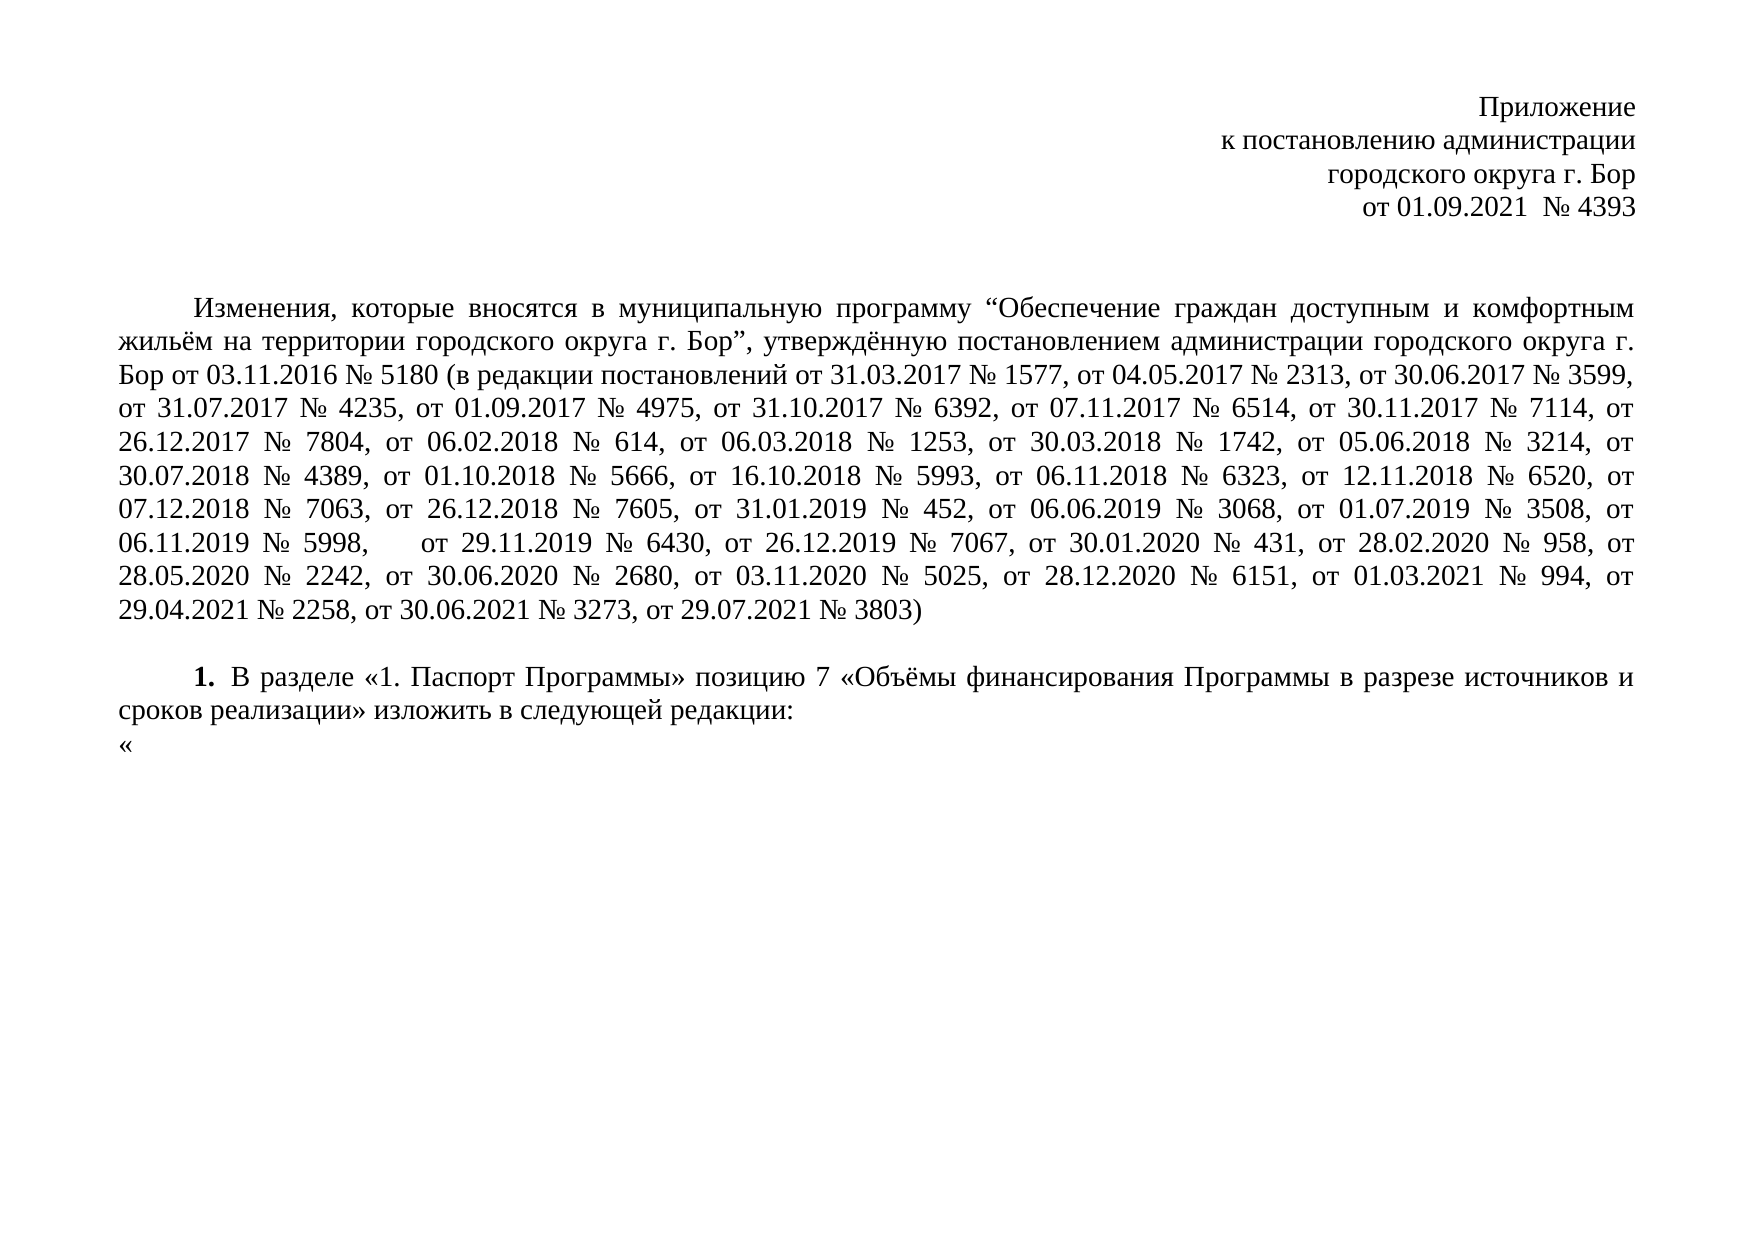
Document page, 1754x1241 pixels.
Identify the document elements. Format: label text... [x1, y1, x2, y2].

text от 01.09.2021 № 4393 [118, 189, 1636, 223]
text к постановлению администрации [118, 122, 1636, 156]
list В разделе «1. Паспорт Программы» позицию 7 «Объёмы финансирования Программы в разрезе источников и сроков реализации» изложить в следующей редакции: [118, 659, 1636, 726]
text « [118, 726, 1636, 759]
text городского округа г. Бор [118, 156, 1636, 189]
text Изменения, которые вносятся в муниципальную программу “Обеспечение граждан доступным и комфортным жильём на территории городского округа г. Бор”, утверждённую постановлением администрации городского округа г. Бор от 03.11.2016 № 5180 (в редакции постановлений от 31.03.2017 № 1577, от 04.05.2017 № 2313, от 30.06.2017 № 3599, от 31.07.2017 № 4235, от 01.09.2017 № 4975, от 31.10.2017 № 6392, от 07.11.2017 № 6514, от 30.11.2017 № 7114, от 26.12.2017 № 7804, от 06.02.2018 № 614, от 06.03.2018 № 1253, от 30.03.2018 № 1742, от 05.06.2018 № 3214, от 30.07.2018 № 4389, от 01.10.2018 № 5666, от 16.10.2018 № 5993, от 06.11.2018 № 6323, от 12.11.2018 № 6520, от 07.12.2018 № 7063, от 26.12.2018 № 7605, от 31.01.2019 № 452, от 06.06.2019 № 3068, от 01.07.2019 № 3508, от 06.11.2019 № 5998, от 29.11.2019 № 6430, от 26.12.2019 № 7067, от 30.01.2020 № 431, от 28.02.2020 № 958, от 28.05.2020 № 2242, от 30.06.2020 № 2680, от 03.11.2020 № 5025, от 28.12.2020 № 6151, от 01.03.2021 № 994, от 29.04.2021 № 2258, от 30.06.2021 № 3273, от 29.07.2021 № 3803) [118, 290, 1636, 625]
text Приложение [118, 89, 1636, 122]
